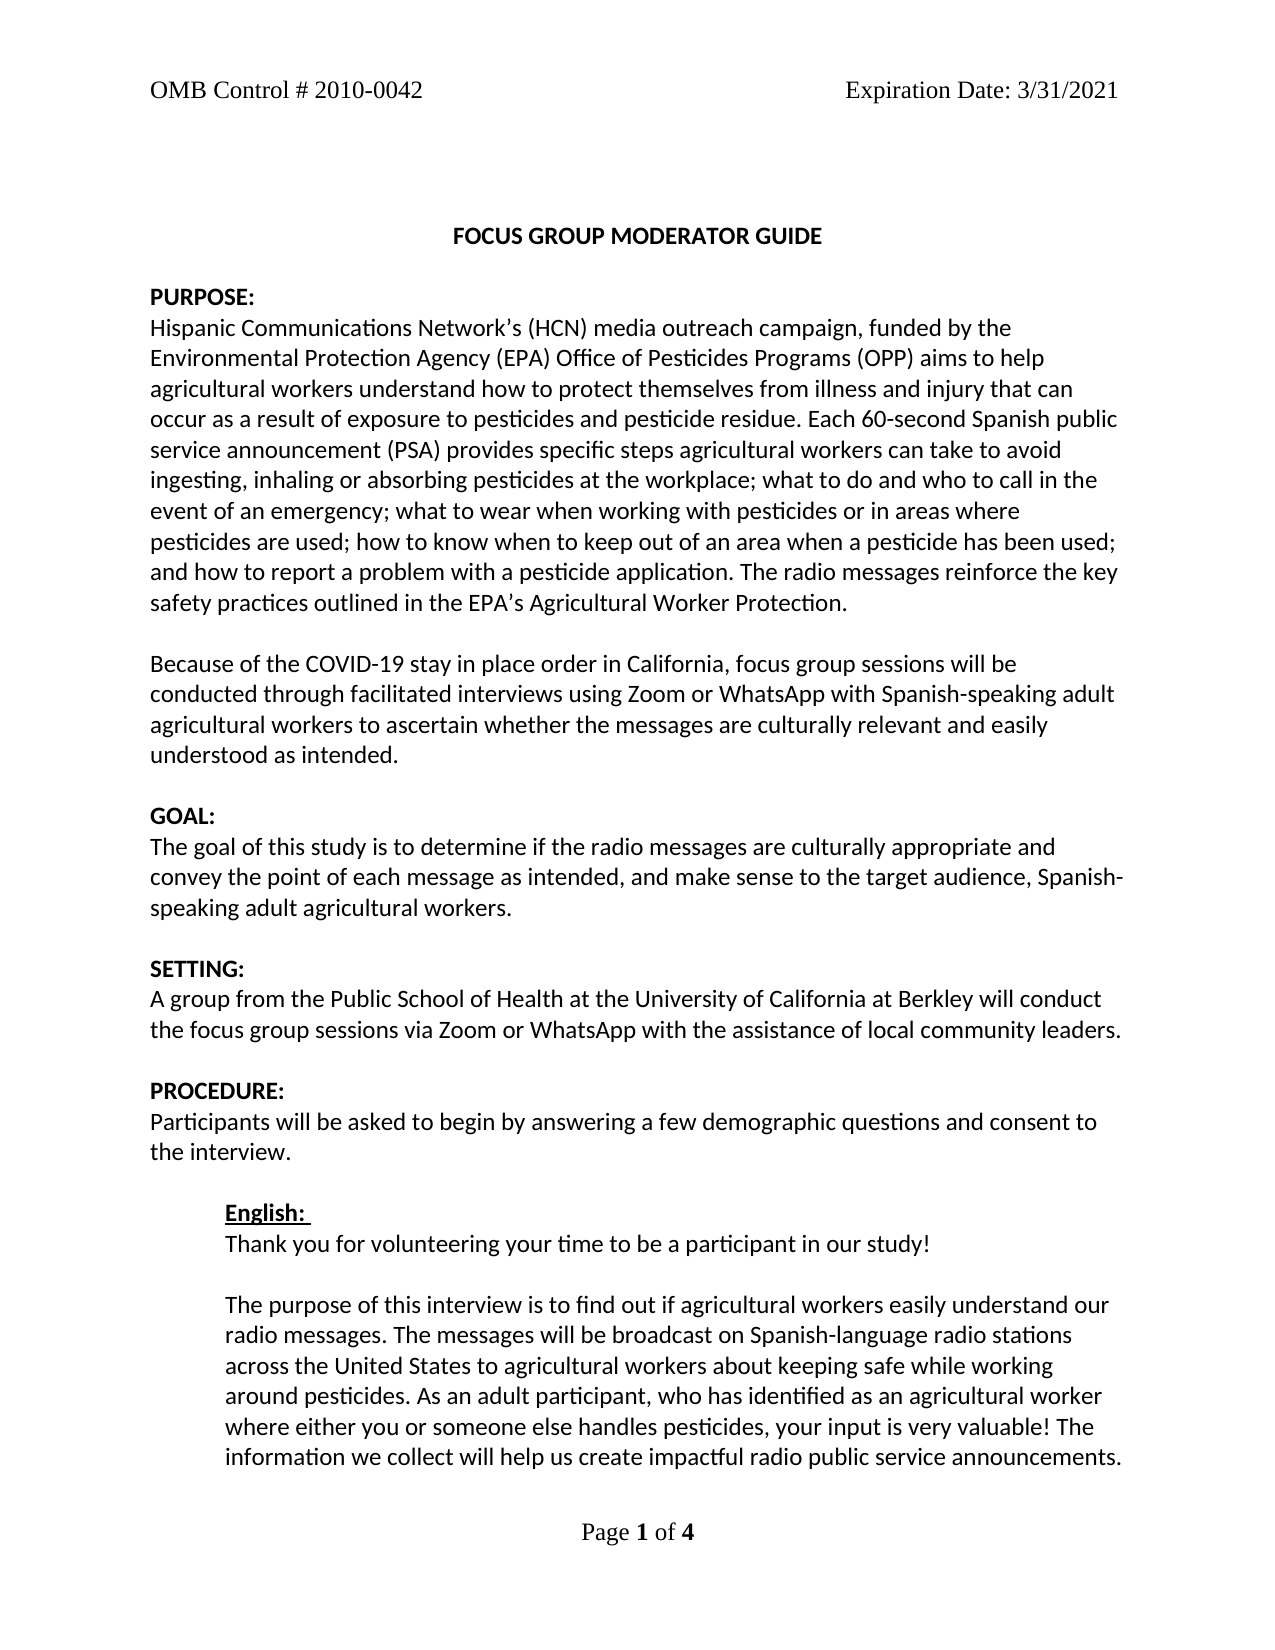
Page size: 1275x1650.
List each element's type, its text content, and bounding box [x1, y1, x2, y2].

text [225, 1289, 1125, 1472]
text Hispanic Communications Network’s (HCN) media outreach campaign, funded by the Environmental Protection Agency (EPA) Office of Pesticides Programs (OPP) aims to help agricultural workers understand how to protect themselves from illness and injury that can occur as a result of exposure to pesticides and pesticide residue. Each 60-second Spanish public service announcement (PSA) provides specific steps agricultural workers can take to avoid ingesting, inhaling or absorbing pesticides at the workplace; what to do and who to call in the event of an emergency; what to wear when working with pesticides or in areas where pesticides are used; how to know when to keep out of an area when a pesticide has been used; and how to report a problem with a pesticide application. The radio messages reinforce the key safety practices outlined in the EPA’s Agricultural Worker Protection. [150, 312, 1125, 617]
text PURPOSE: [150, 282, 1125, 312]
text Participants will be asked to begin by answering a few demographic questions and consent to the interview. [150, 1106, 1125, 1167]
text A group from the Public School of Health at the University of California at Berkley will conduct the focus group sessions via Zoom or WhatsApp with the assistance of local community leaders. [150, 983, 1125, 1044]
text GOAL: [150, 800, 1125, 831]
text SETTING: [150, 953, 1125, 983]
text English: [225, 1197, 1125, 1228]
text Thank you for volunteering your time to be a participant in our study! [225, 1228, 1125, 1258]
text PROCEDURE: [150, 1075, 1125, 1106]
text The goal of this study is to determine if the radio messages are culturally appropriate and convey the point of each message as intended, and make sense to the target audience, Spanish-speaking adult agricultural workers. [150, 831, 1125, 922]
text Because of the COVID-19 stay in place order in California, focus group sessions will be conducted through facilitated interviews using Zoom or WhatsApp with Spanish-speaking adult agricultural workers to ascertain whether the messages are culturally relevant and easily understood as intended. [150, 648, 1125, 770]
text FOCUS GROUP MODERATOR GUIDE [150, 221, 1125, 251]
